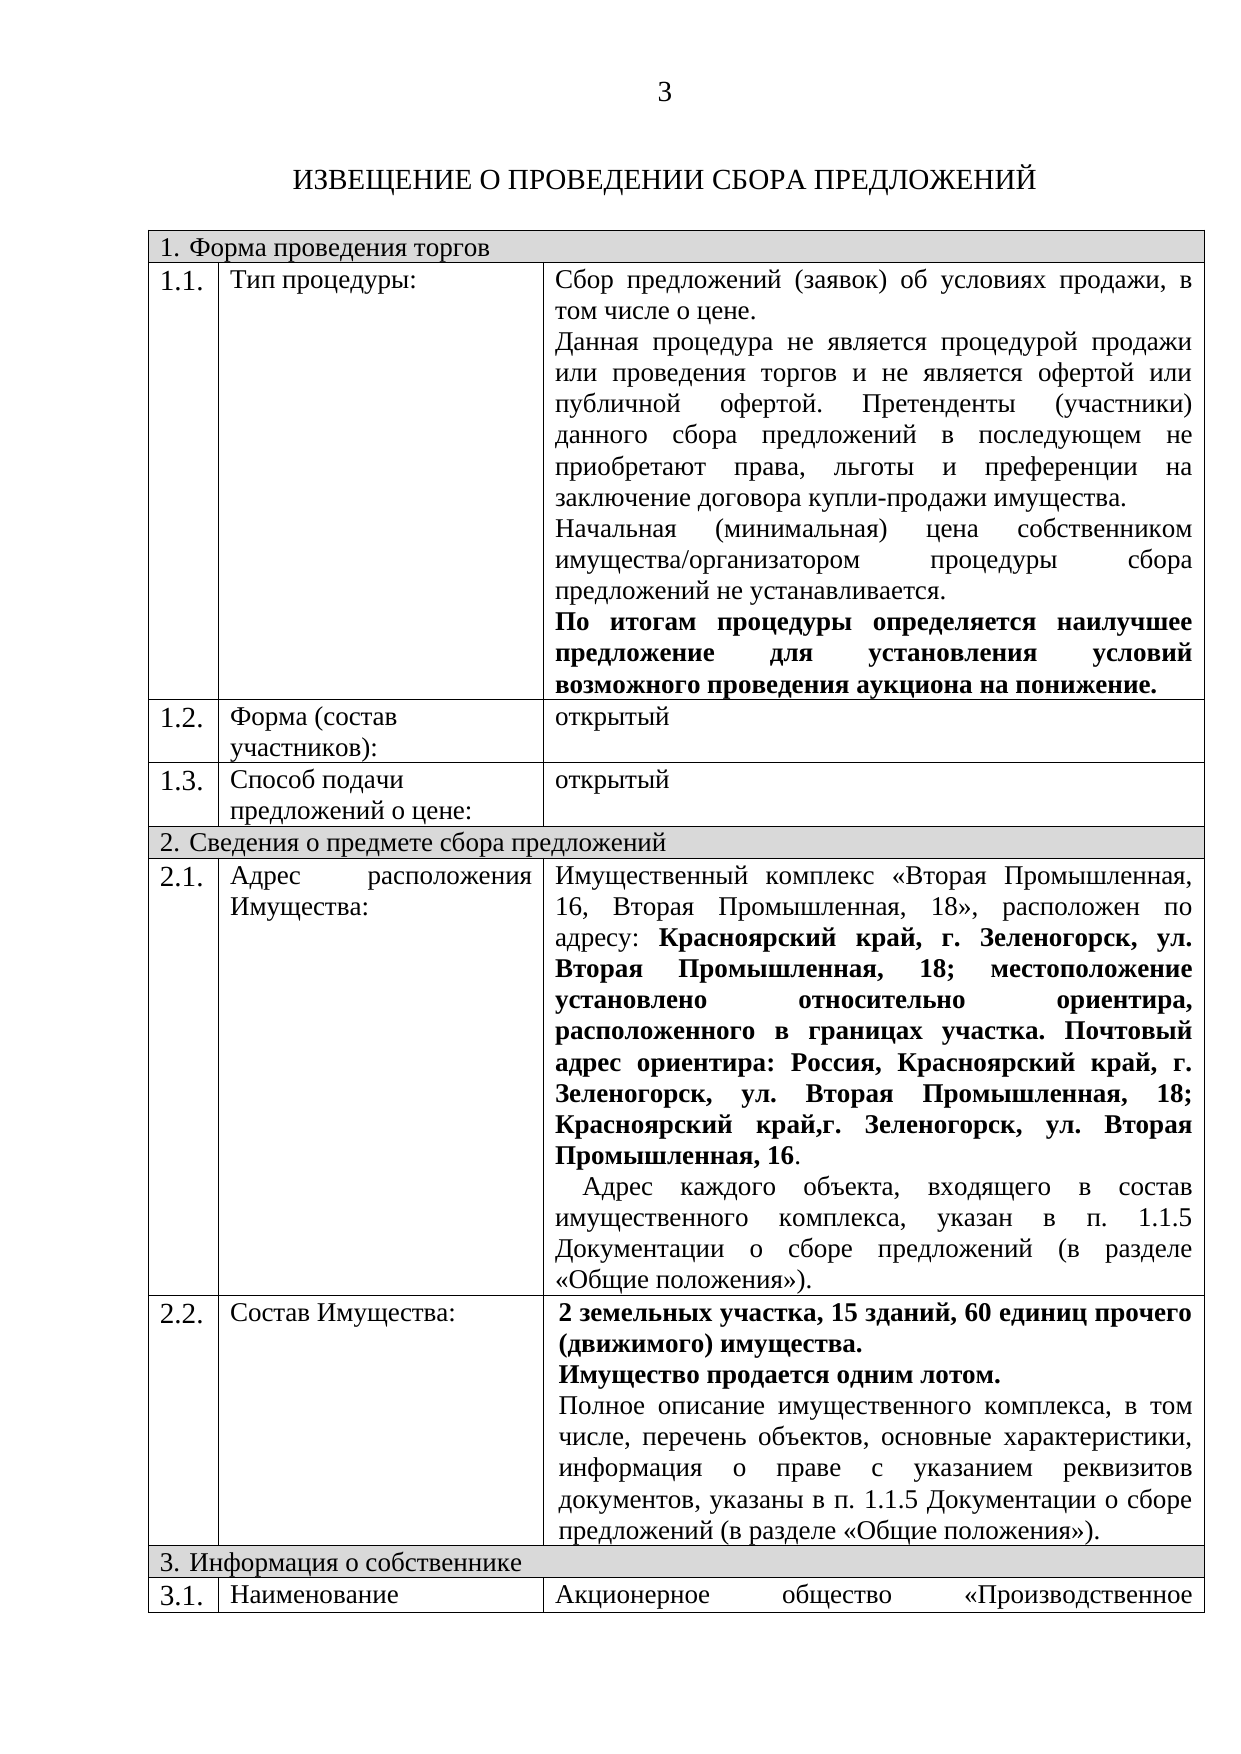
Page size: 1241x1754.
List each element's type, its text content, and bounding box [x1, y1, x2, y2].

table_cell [544, 1578, 1204, 1612]
table_cell Сведения о предмете сбора предложений [149, 827, 1204, 858]
table_cell открытый [544, 763, 1204, 826]
table_cell Информация о собственнике [149, 1546, 1204, 1577]
table_cell [149, 859, 218, 1295]
table_cell Сбор предложений (заявок) об условиях продажи, в том числе о цене. Данная процедура не является процедурой продажи или проведения торгов и не является офертой или публичной офертой. Претенденты (участники) данного сбора предложений в последующем не приобретают права, льготы и преференции на заключение договора купли-продажи имущества. Начальная (минимальная) цена собственником имущества/организатором процедуры сбора предложений не устанавливается. По итогам процедуры определяется наилучшее предложение для установления условий возможного проведения аукциона на понижение. [544, 263, 1204, 699]
table_cell 2 земельных участка, 15 зданий, 60 единиц прочего (движимого) имущества. Имущество продается одним лотом. Полное описание имущественного комплекса, в том числе, перечень объектов, основные характеристики, информация о праве с указанием реквизитов документов, указаны в п. 1.1.5 Документации о сборе предложений (в разделе «Общие положения»). [544, 1296, 1204, 1545]
table_cell Наименование [219, 1578, 543, 1612]
table_cell открытый [544, 700, 1204, 762]
table_cell Форма (состав участников): [219, 700, 543, 762]
table_header Форма проведения торгов [149, 231, 1204, 262]
subtitle Извещение о проведении СБОРА ПРЕДЛОЖЕНИЙ [148, 162, 1181, 196]
table_cell [149, 263, 218, 699]
table_cell Имущественный комплекс «Вторая Промышленная, 16, Вторая Промышленная, 18», расположен по адресу: Красноярский край, г. Зеленогорск, ул. Вторая Промышленная, 18; местоположение установлено относительно ориентира, расположенного в границах участка. Почтовый адрес ориентира: Россия, Красноярский край, г. Зеленогорск, ул. Вторая Промышленная, 18; Красноярский край,г. Зеленогорск, ул. Вторая Промышленная, 16. Адрес каждого объекта, входящего в состав имущественного комплекса, указан в п. 1.1.5 Документации о сборе предложений (в разделе «Общие положения»). [544, 859, 1204, 1295]
table_cell [149, 1578, 218, 1612]
table_cell Состав Имущества: [219, 1296, 543, 1545]
table_cell Адрес расположения Имущества: [219, 859, 543, 1295]
table_cell Тип процедуры: [219, 263, 543, 699]
table_cell Способ подачи предложений о цене: [219, 763, 543, 826]
table_cell [149, 1296, 218, 1545]
table_cell [149, 763, 218, 826]
table_cell [149, 700, 218, 762]
